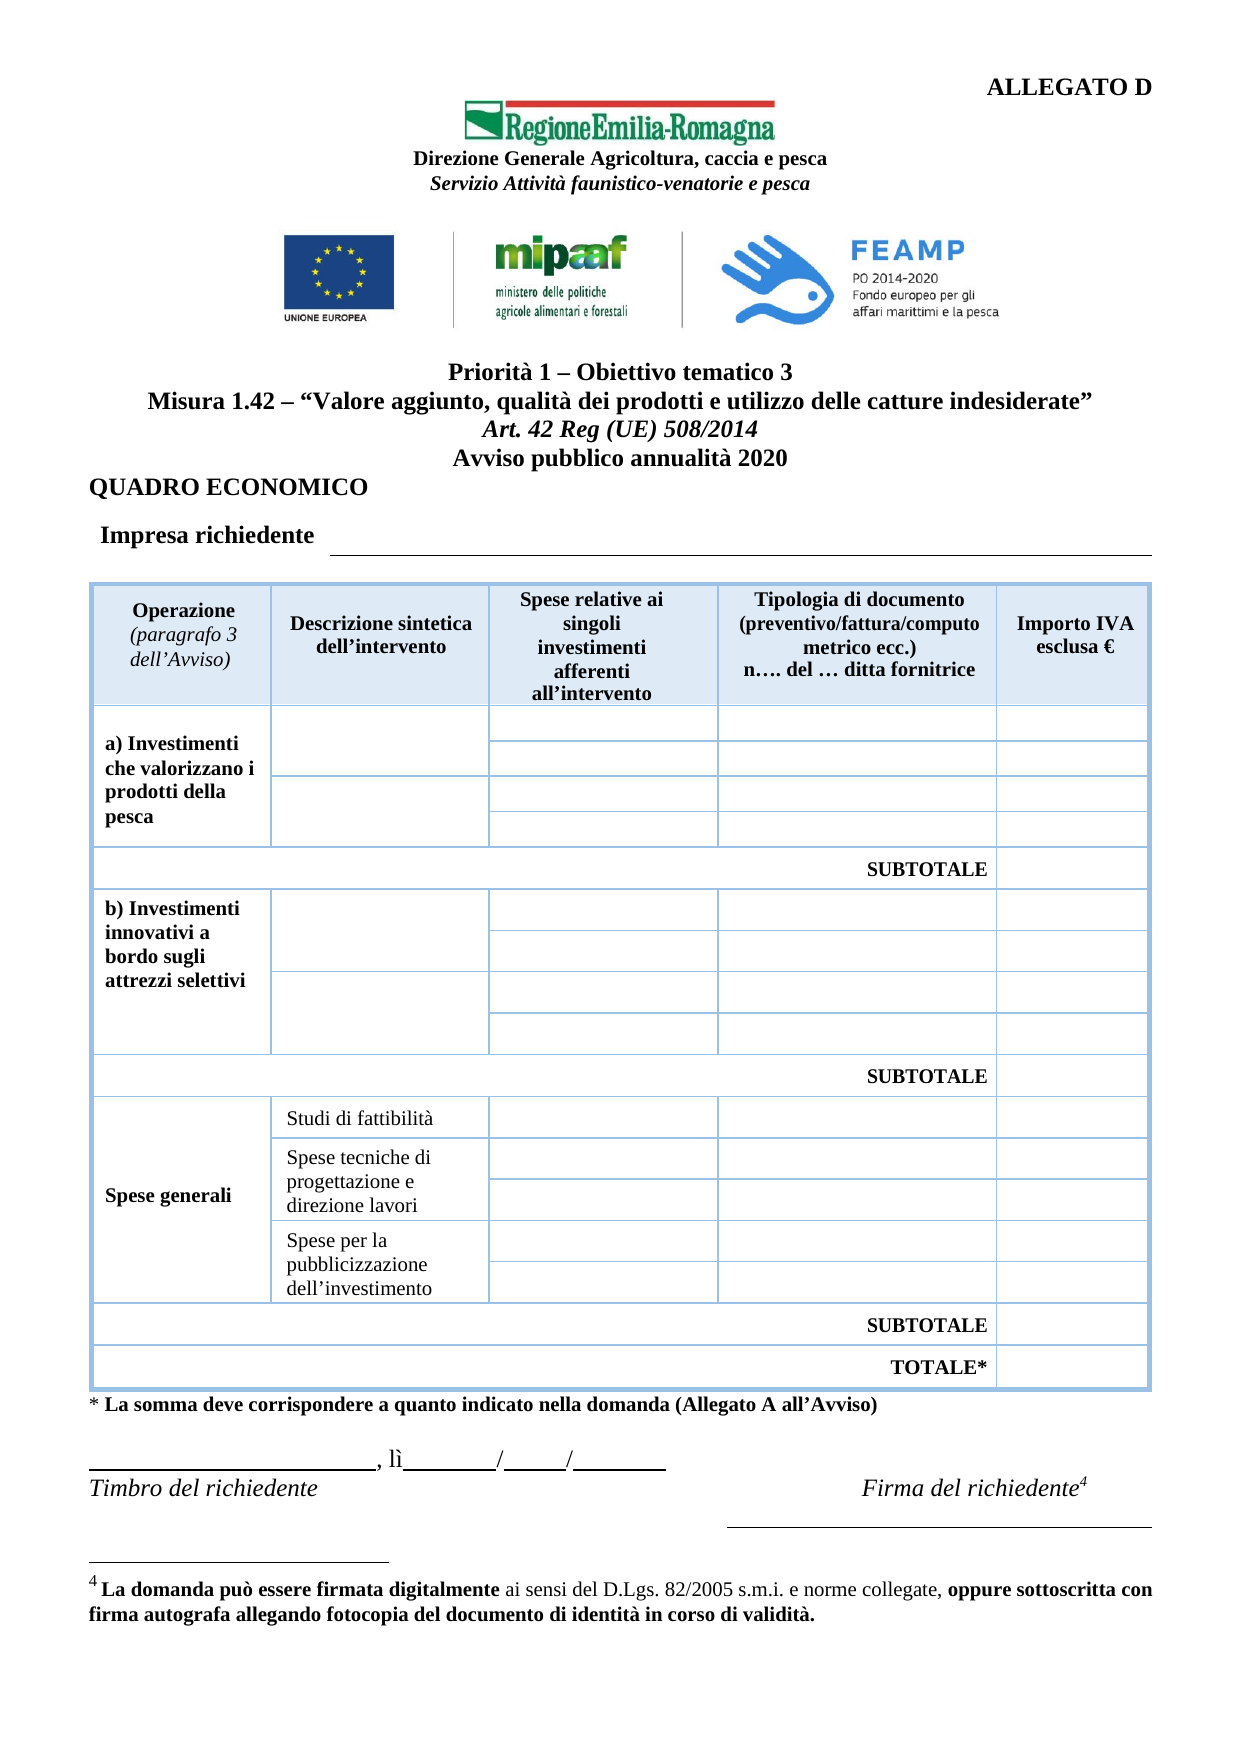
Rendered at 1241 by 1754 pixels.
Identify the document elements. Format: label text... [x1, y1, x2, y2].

table_cell [997, 890, 1147, 929]
table_cell [997, 1180, 1147, 1220]
table_cell [272, 972, 488, 1053]
table_cell [272, 890, 488, 971]
table_header Descrizione sintetica dell’intervento [272, 586, 488, 704]
text Art. 42 Reg (UE) 508/2014 [145, 414, 1095, 443]
table_cell [997, 1304, 1147, 1344]
table_cell [997, 706, 1147, 740]
table_cell [719, 1262, 996, 1302]
table_cell [490, 812, 717, 846]
text Direzione Generale Agricoltura, caccia e pesca [145, 146, 1095, 170]
table_cell [997, 812, 1147, 846]
table_cell [490, 1262, 717, 1302]
table_cell [997, 1346, 1147, 1387]
table_cell a) Investimenti che valorizzano i prodotti della pesca [94, 706, 270, 846]
table_cell b) Investimenti innovativi a bordo sugli attrezzi selettivi [94, 890, 270, 1053]
table_cell [272, 777, 488, 846]
table_cell TOTALE* [94, 1346, 996, 1387]
table_cell [490, 777, 717, 811]
table_cell [719, 1180, 996, 1220]
table_cell [997, 931, 1147, 971]
table_cell Studi di fattibilità [272, 1097, 488, 1137]
table_cell [490, 1014, 717, 1053]
table_cell [490, 1139, 717, 1178]
table_cell Spese per la pubblicizzazione dell’investimento [272, 1221, 488, 1302]
table_cell Spese generali [94, 1097, 270, 1302]
table_cell [272, 706, 488, 775]
table_header Tipologia di documento (preventivo/fattura/computo metrico ecc.) n…. del … ditta fornitrice [719, 586, 996, 704]
text 4 La domanda può essere firmata digitalmente ai sensi del D.Lgs. 82/2005 s.m.i. e norme collegate, oppure sottoscritta con firma autografa allegando fotocopia del documento di identità in corso di validità. [89, 1561, 1154, 1626]
table_cell [719, 706, 996, 740]
table_cell [490, 972, 717, 1012]
table_cell [719, 1014, 996, 1053]
table_cell SUBTOTALE [94, 1055, 996, 1096]
table_cell [719, 812, 996, 846]
table_cell [490, 706, 717, 740]
table_cell [719, 972, 996, 1012]
table_cell [719, 1221, 996, 1261]
picture [278, 223, 1000, 332]
text * La somma deve corrispondere a quanto indicato nella domanda (Allegato A all’Avviso) [89, 1391, 1165, 1416]
table_header Spese relative ai singoli investimenti afferenti all’intervento [490, 586, 717, 704]
table_header Importo IVA esclusa € [997, 586, 1147, 704]
table_cell [490, 1180, 717, 1220]
text Timbro del richiedente Firma del richiedente4 [89, 1473, 1165, 1502]
table_cell [997, 742, 1147, 775]
table_cell [490, 931, 717, 971]
table_cell [719, 1097, 996, 1137]
table_cell [997, 777, 1147, 811]
table_cell [490, 1097, 717, 1137]
text Priorità 1 – Obiettivo tematico 3 [145, 357, 1095, 386]
table_cell [719, 1139, 996, 1178]
text Avviso pubblico annualità 2020 [145, 443, 1095, 472]
text , lì / / [89, 1444, 1165, 1473]
table_cell [719, 890, 996, 929]
table_cell [490, 742, 717, 775]
text QUADRO ECONOMICO [89, 472, 1165, 501]
table_cell [490, 890, 717, 929]
table_cell [997, 1055, 1147, 1096]
table_cell Spese tecniche di progettazione e direzione lavori [272, 1139, 488, 1220]
table_cell SUBTOTALE [94, 848, 996, 888]
table_cell [719, 742, 996, 775]
table_cell [719, 931, 996, 971]
table_header Operazione (paragrafo 3 dell’Avviso) [94, 586, 270, 704]
table_cell [997, 1014, 1147, 1053]
text Impresa richiedente [100, 520, 1165, 548]
table_cell [490, 1221, 717, 1261]
table_cell [997, 972, 1147, 1012]
table_cell [997, 1097, 1147, 1137]
table_cell [997, 1139, 1147, 1178]
text ALLEGATO D [77, 72, 1152, 100]
picture [464, 100, 775, 146]
text Servizio Attività faunistico-venatorie e pesca [145, 170, 1095, 194]
table_cell [997, 1221, 1147, 1261]
table_cell [997, 1262, 1147, 1302]
text Misura 1.42 – “Valore aggiunto, qualità dei prodotti e utilizzo delle catture indesiderate” [145, 386, 1095, 414]
table_cell SUBTOTALE [94, 1304, 996, 1344]
table_cell [719, 777, 996, 811]
table_cell [997, 848, 1147, 888]
